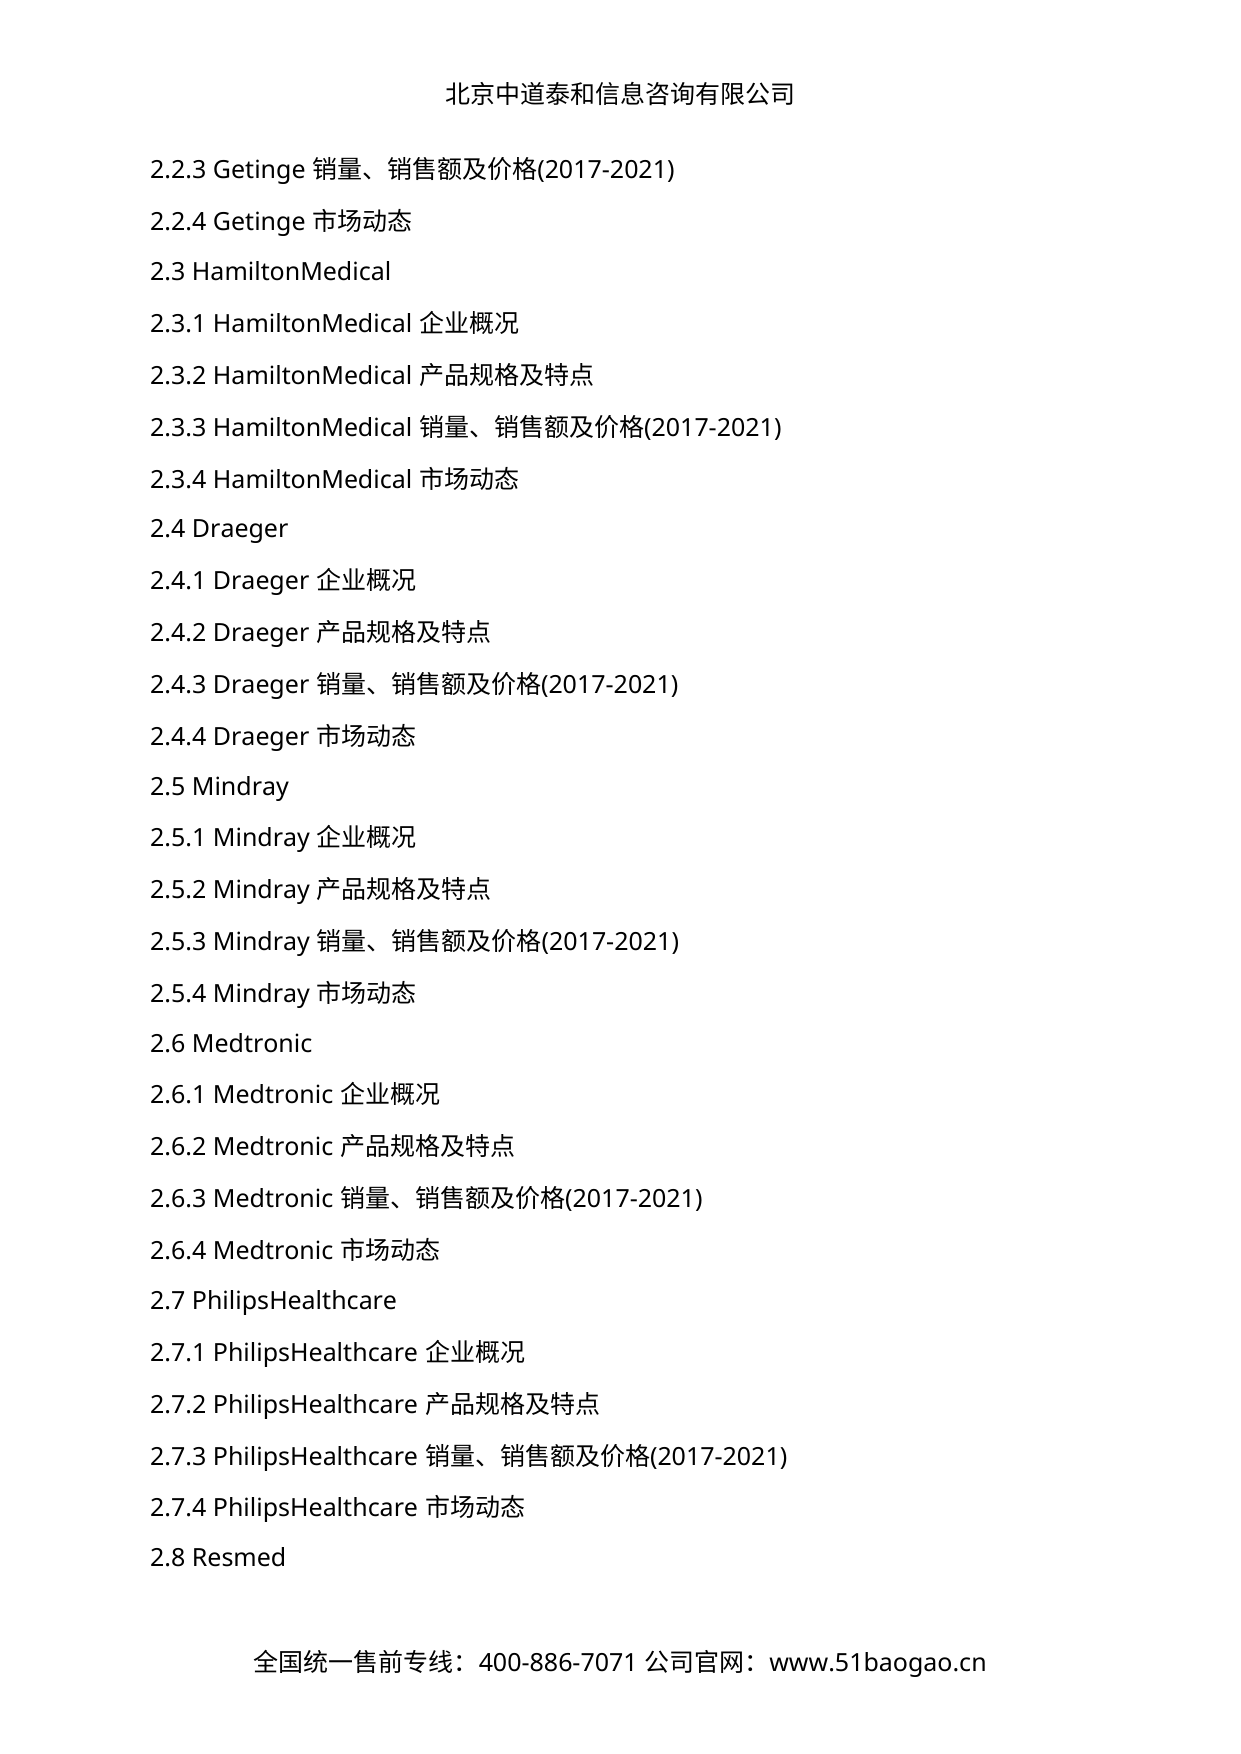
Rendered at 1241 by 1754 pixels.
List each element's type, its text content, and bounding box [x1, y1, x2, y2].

text 2.6.3 Medtronic 销量、销售额及价格(2017-2021) [150, 1179, 1090, 1215]
text 2.6 Medtronic [150, 1025, 1090, 1059]
text 2.3.1 HamiltonMedical 企业概况 [150, 303, 1090, 340]
text 2.6.4 Medtronic 市场动态 [150, 1231, 1090, 1267]
text 2.3.4 HamiltonMedical 市场动态 [150, 459, 1090, 495]
text 2.7.2 PhilipsHealthcare 产品规格及特点 [150, 1384, 1090, 1420]
text 2.2.3 Getinge 销量、销售额及价格(2017-2021) [150, 150, 1090, 186]
text 2.7.4 PhilipsHealthcare 市场动态 [150, 1488, 1090, 1524]
text 2.5.4 Mindray 市场动态 [150, 973, 1090, 1010]
text 2.6.1 Medtronic 企业概况 [150, 1075, 1090, 1111]
text 2.6.2 Medtronic 产品规格及特点 [150, 1127, 1090, 1163]
text 2.8 Resmed [150, 1540, 1090, 1574]
text 2.5 Mindray [150, 768, 1090, 802]
text 2.5.1 Mindray 企业概况 [150, 818, 1090, 854]
text 2.4 Draeger [150, 511, 1090, 545]
text 2.7.1 PhilipsHealthcare 企业概况 [150, 1332, 1090, 1368]
text 2.5.2 Mindray 产品规格及特点 [150, 870, 1090, 906]
text 2.5.3 Mindray 销量、销售额及价格(2017-2021) [150, 922, 1090, 958]
text 2.3.3 HamiltonMedical 销量、销售额及价格(2017-2021) [150, 407, 1090, 443]
text 2.3 HamiltonMedical [150, 254, 1090, 288]
text 2.2.4 Getinge 市场动态 [150, 202, 1090, 238]
text 2.4.1 Draeger 企业概况 [150, 561, 1090, 597]
text 2.7 PhilipsHealthcare [150, 1282, 1090, 1317]
text 2.4.3 Draeger 销量、销售额及价格(2017-2021) [150, 664, 1090, 701]
text 2.4.4 Draeger 市场动态 [150, 716, 1090, 752]
text 2.3.2 HamiltonMedical 产品规格及特点 [150, 355, 1090, 392]
text 2.4.2 Draeger 产品规格及特点 [150, 612, 1090, 649]
text 2.7.3 PhilipsHealthcare 销量、销售额及价格(2017-2021) [150, 1436, 1090, 1472]
